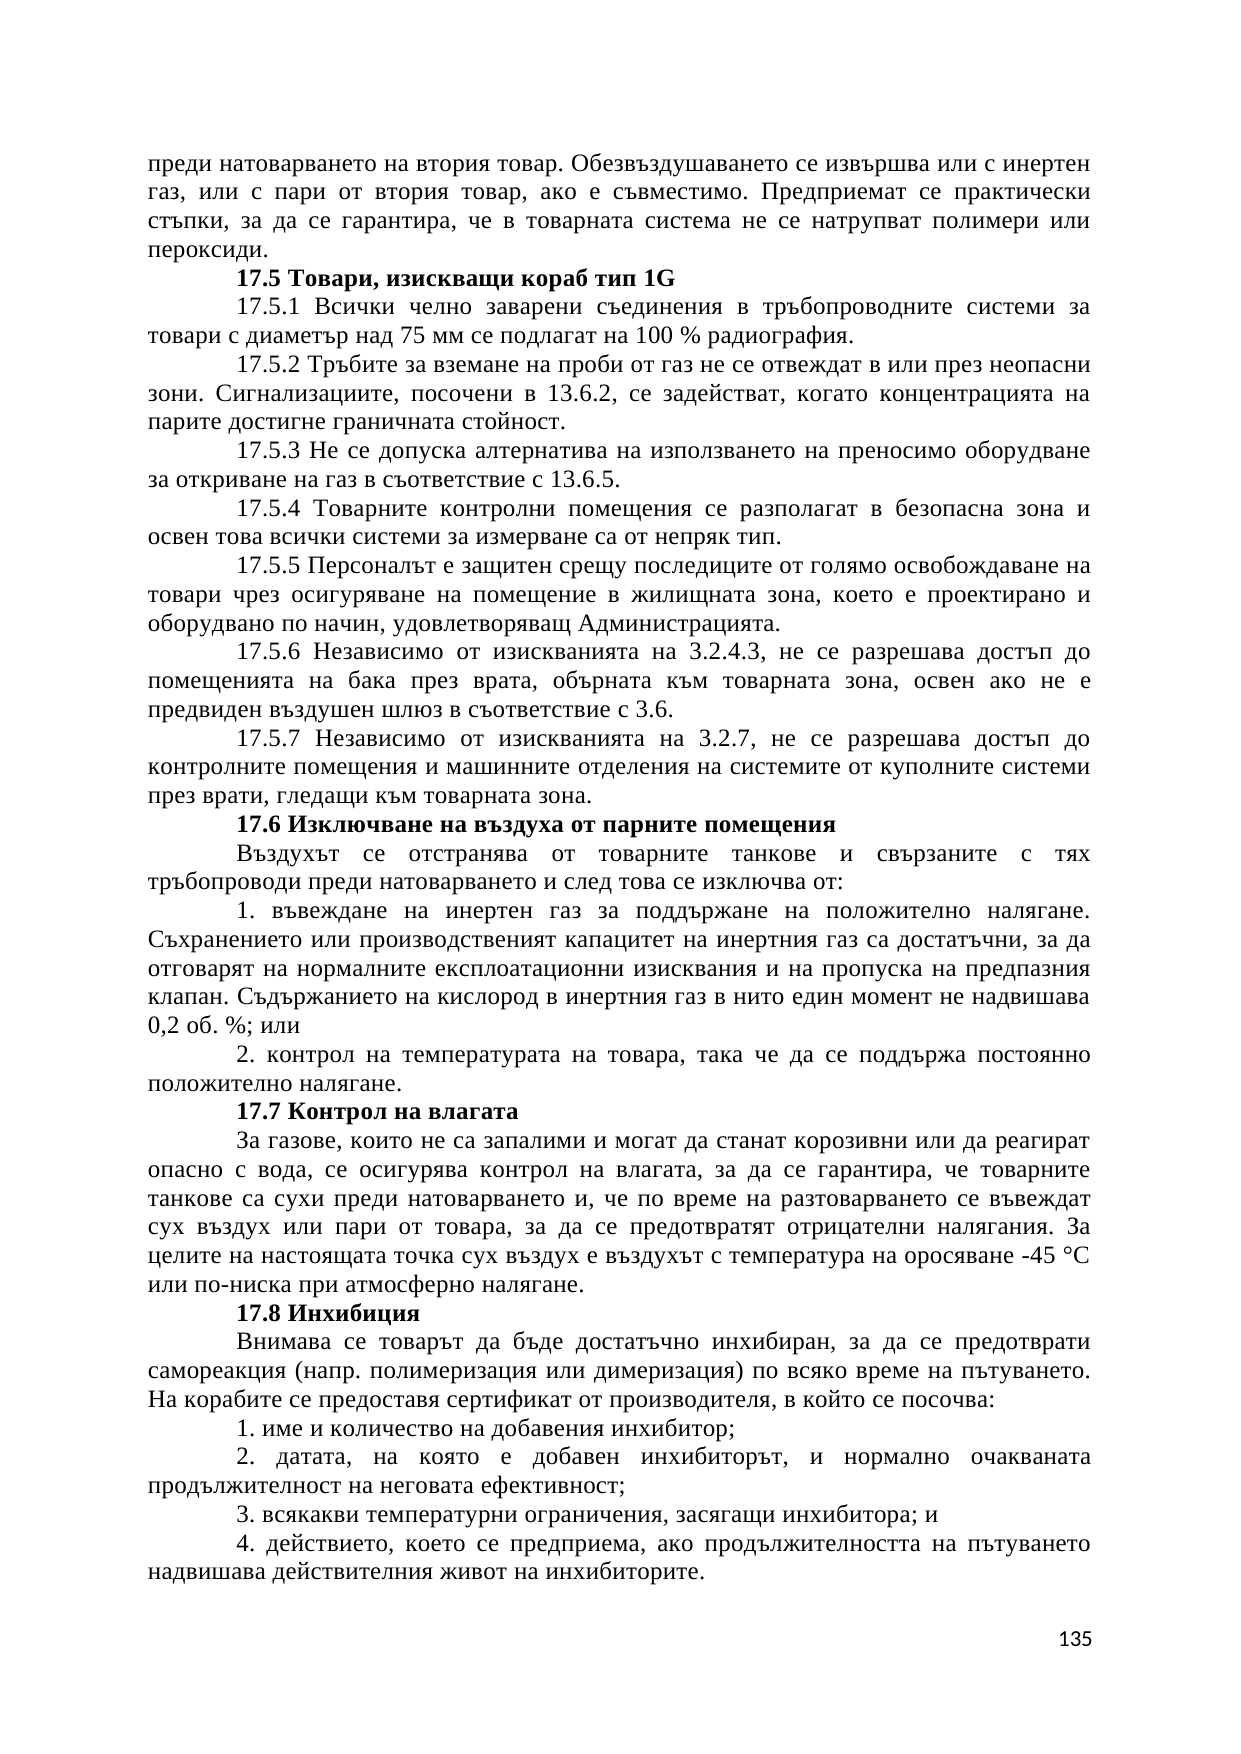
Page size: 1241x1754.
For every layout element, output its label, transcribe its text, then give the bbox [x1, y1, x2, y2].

text 17.8 Инхибиция [148, 1298, 1093, 1326]
text 17.7 Контрол на влагата [148, 1096, 1093, 1125]
text 1. въвеждане на инертен газ за поддържане на положително налягане. Съхранението или производственият капацитет на инертния газ са достатъчни, за да отговарят на нормалните експлоатационни изисквания и на пропуска на предпазния клапан. Съдържанието на кислород в инертния газ в нито един момент не надвишава 0,2 об. %; или [148, 895, 1093, 1039]
text 17.5.5 Персоналът е защитен срещу последиците от голямо освобождаване на товари чрез осигуряване на помещение в жилищната зона, което е проектирано и оборудвано по начин, удовлетворяващ Администрацията. [148, 550, 1093, 636]
text Внимава се товарът да бъде достатъчно инхибиран, за да се предотврати самореакция (напр. полимеризация или димеризация) по всяко време на пътуването. На корабите се предоставя сертификат от производителя, в който се посочва: [148, 1326, 1093, 1413]
text 17.5.1 Всички челно заварени съединения в тръбопроводните системи за товари с диаметър над 75 мм се подлагат на 100 % радиография. [148, 291, 1093, 349]
text 3. всякакви температурни ограничения, засягащи инхибитора; и [148, 1499, 1093, 1528]
text Въздухът се отстранява от товарните танкове и свързаните с тях тръбопроводи преди натоварването и след това се изключва от: [148, 838, 1093, 895]
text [148, 148, 1093, 263]
text 17.5.3 Не се допуска алтернатива на използването на преносимо оборудване за откриване на газ в съответствие с 13.6.5. [148, 435, 1093, 493]
text 4. действието, което се предприема, ако продължителността на пътуването надвишава действителния живот на инхибиторите. [148, 1528, 1093, 1585]
text 2. контрол на температурата на товара, така че да се поддържа постоянно положително налягане. [148, 1039, 1093, 1096]
text 1. име и количество на добавения инхибитор; [148, 1413, 1093, 1441]
text 17.5.2 Тръбите за вземане на проби от газ не се отвеждат в или през неопасни зони. Сигнализациите, посочени в 13.6.2, се задействат, когато концентрацията на парите достигне граничната стойност. [148, 349, 1093, 435]
text 17.6 Изключване на въздуха от парните помещения [148, 809, 1093, 838]
text 17.5.7 Независимо от изискванията на 3.2.7, не се разрешава достъп до контролните помещения и машинните отделения на системите от куполните системи през врати, гледащи към товарната зона. [148, 723, 1093, 809]
text 17.5.6 Независимо от изискванията на 3.2.4.3, не се разрешава достъп до помещенията на бака през врата, обърната към товарната зона, освен ако не е предвиден въздушен шлюз в съответствие с 3.6. [148, 636, 1093, 723]
text 17.5 Товари, изискващи кораб тип 1G [148, 263, 1093, 291]
text За газове, които не са запалими и могат да станат корозивни или да реагират опасно с вода, се осигурява контрол на влагата, за да се гарантира, че товарните танкове са сухи преди натоварването и, че по време на разтоварването се въвеждат сух въздух или пари от товара, за да се предотвратят отрицателни налягания. За целите на настоящата точка сух въздух е въздухът с температура на оросяване -45 °C или по-ниска при атмосферно налягане. [148, 1125, 1093, 1298]
text 17.5.4 Товарните контролни помещения се разполагат в безопасна зона и освен това всички системи за измерване са от непряк тип. [148, 493, 1093, 550]
text 2. датата, на която е добавен инхибиторът, и нормално очакваната продължителност на неговата ефективност; [148, 1441, 1093, 1499]
